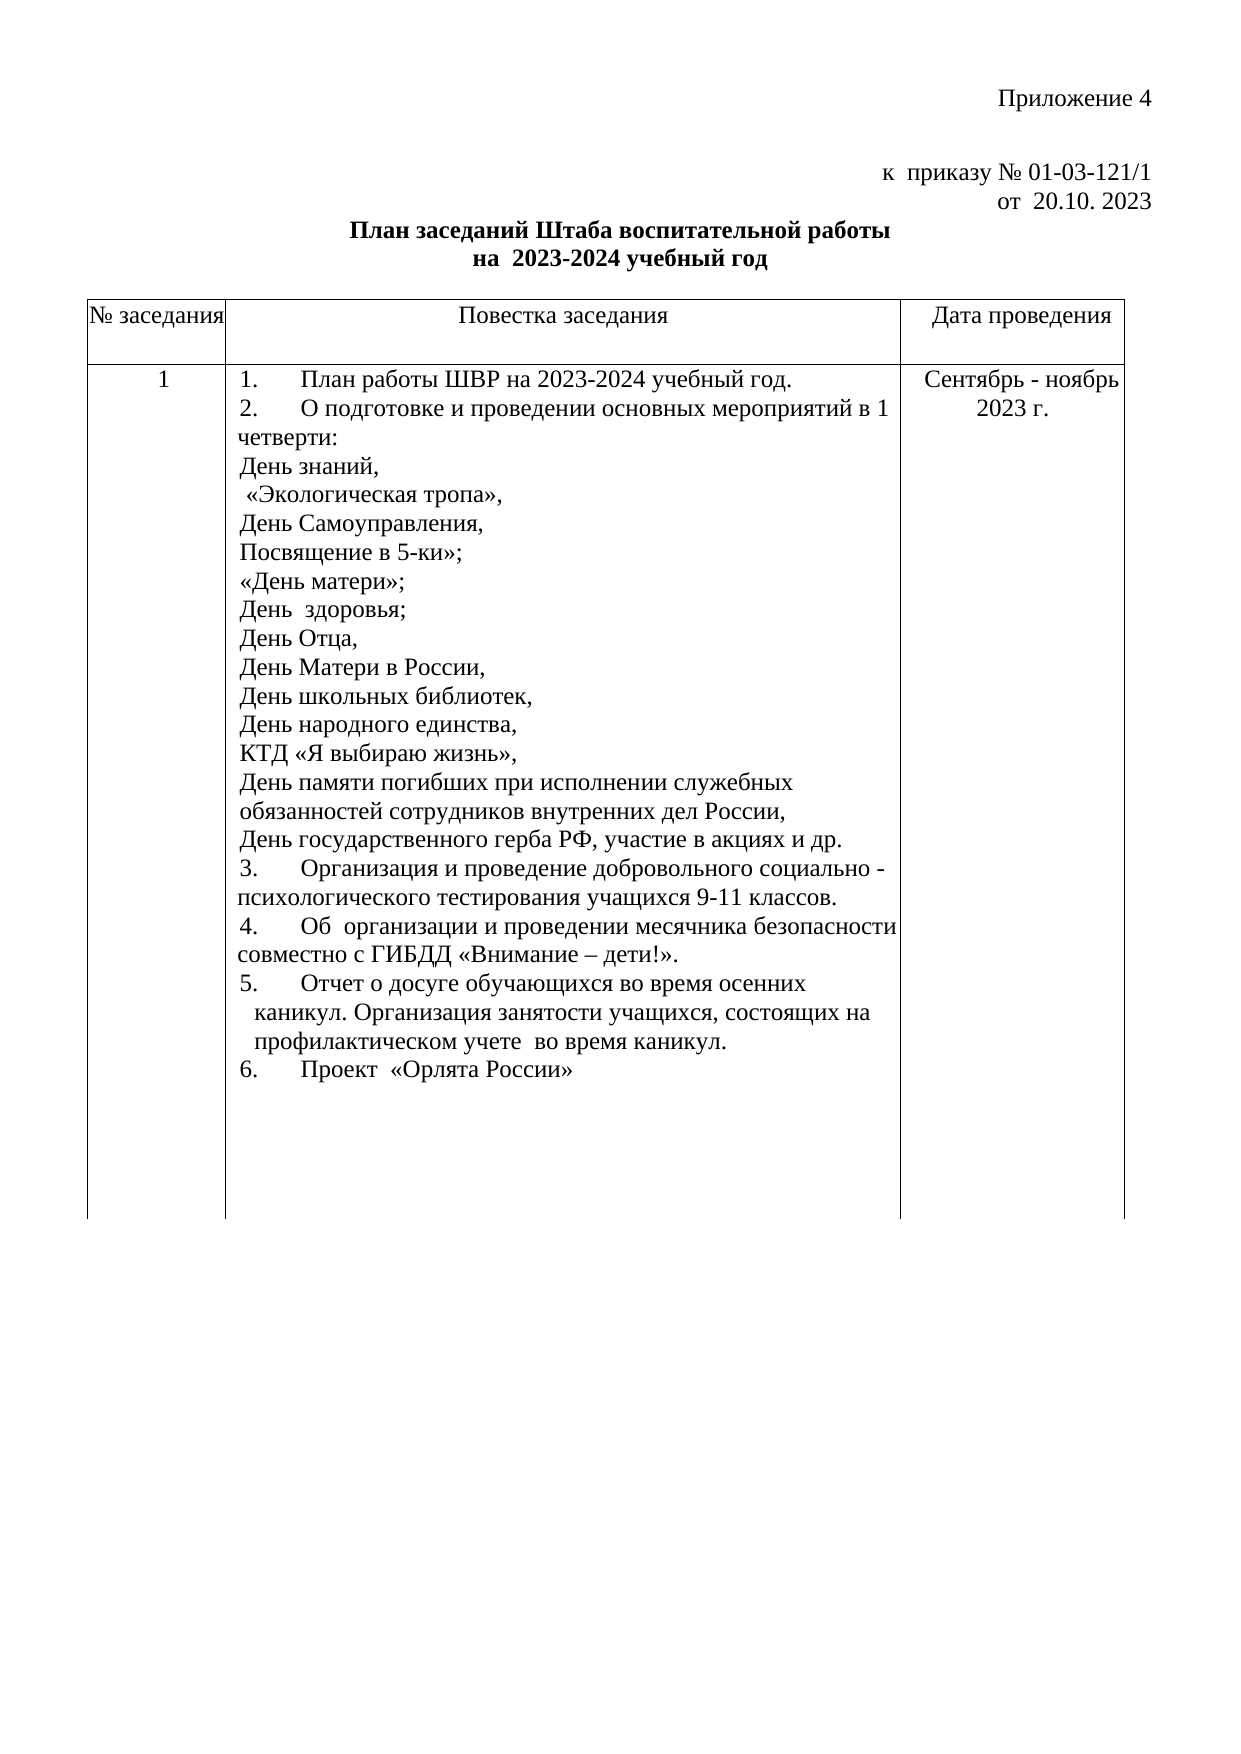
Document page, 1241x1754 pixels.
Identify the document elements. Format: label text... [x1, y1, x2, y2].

text Приложение 4 [553, 83, 1152, 111]
table_header Дата проведения [901, 300, 1124, 363]
table_cell 1 [88, 365, 225, 1218]
text к приказу № 01-03-121/1 [553, 157, 1152, 186]
text План заседаний Штаба воспитательной работы на 2023-2024 учебный год [89, 215, 1152, 272]
table_header № заседания [88, 300, 225, 363]
table_cell Сентябрь - ноябрь 2023 г. [901, 365, 1124, 1218]
text от 20.10. 2023 [553, 186, 1152, 215]
table_header Повестка заседания [226, 300, 900, 363]
table_cell План работы ШВР на 2023-2024 учебный год. О подготовке и проведении основных мероприятий в 1 четверти: День знаний, «Экологическая тропа», День Самоуправления, Посвящение в 5-ки»; «День матери»; День здоровья; День Отца, День Матери в России, День школьных библиотек, День народного единства, КТД «Я выбираю жизнь», День памяти погибших при исполнении служебных обязанностей сотрудников внутренних дел России, День государственного герба РФ, участие в акциях и др. Организация и проведение добровольного социально - психологического тестирования учащихся 9-11 классов. Об организации и проведении месячника безопасности совместно с ГИБДД «Внимание – дети!». Отчет о досуге обучающихся во время осенних каникул. Организация занятости учащихся, состоящих на профилактическом учете во время каникул. Проект «Орлята России» [226, 365, 900, 1218]
